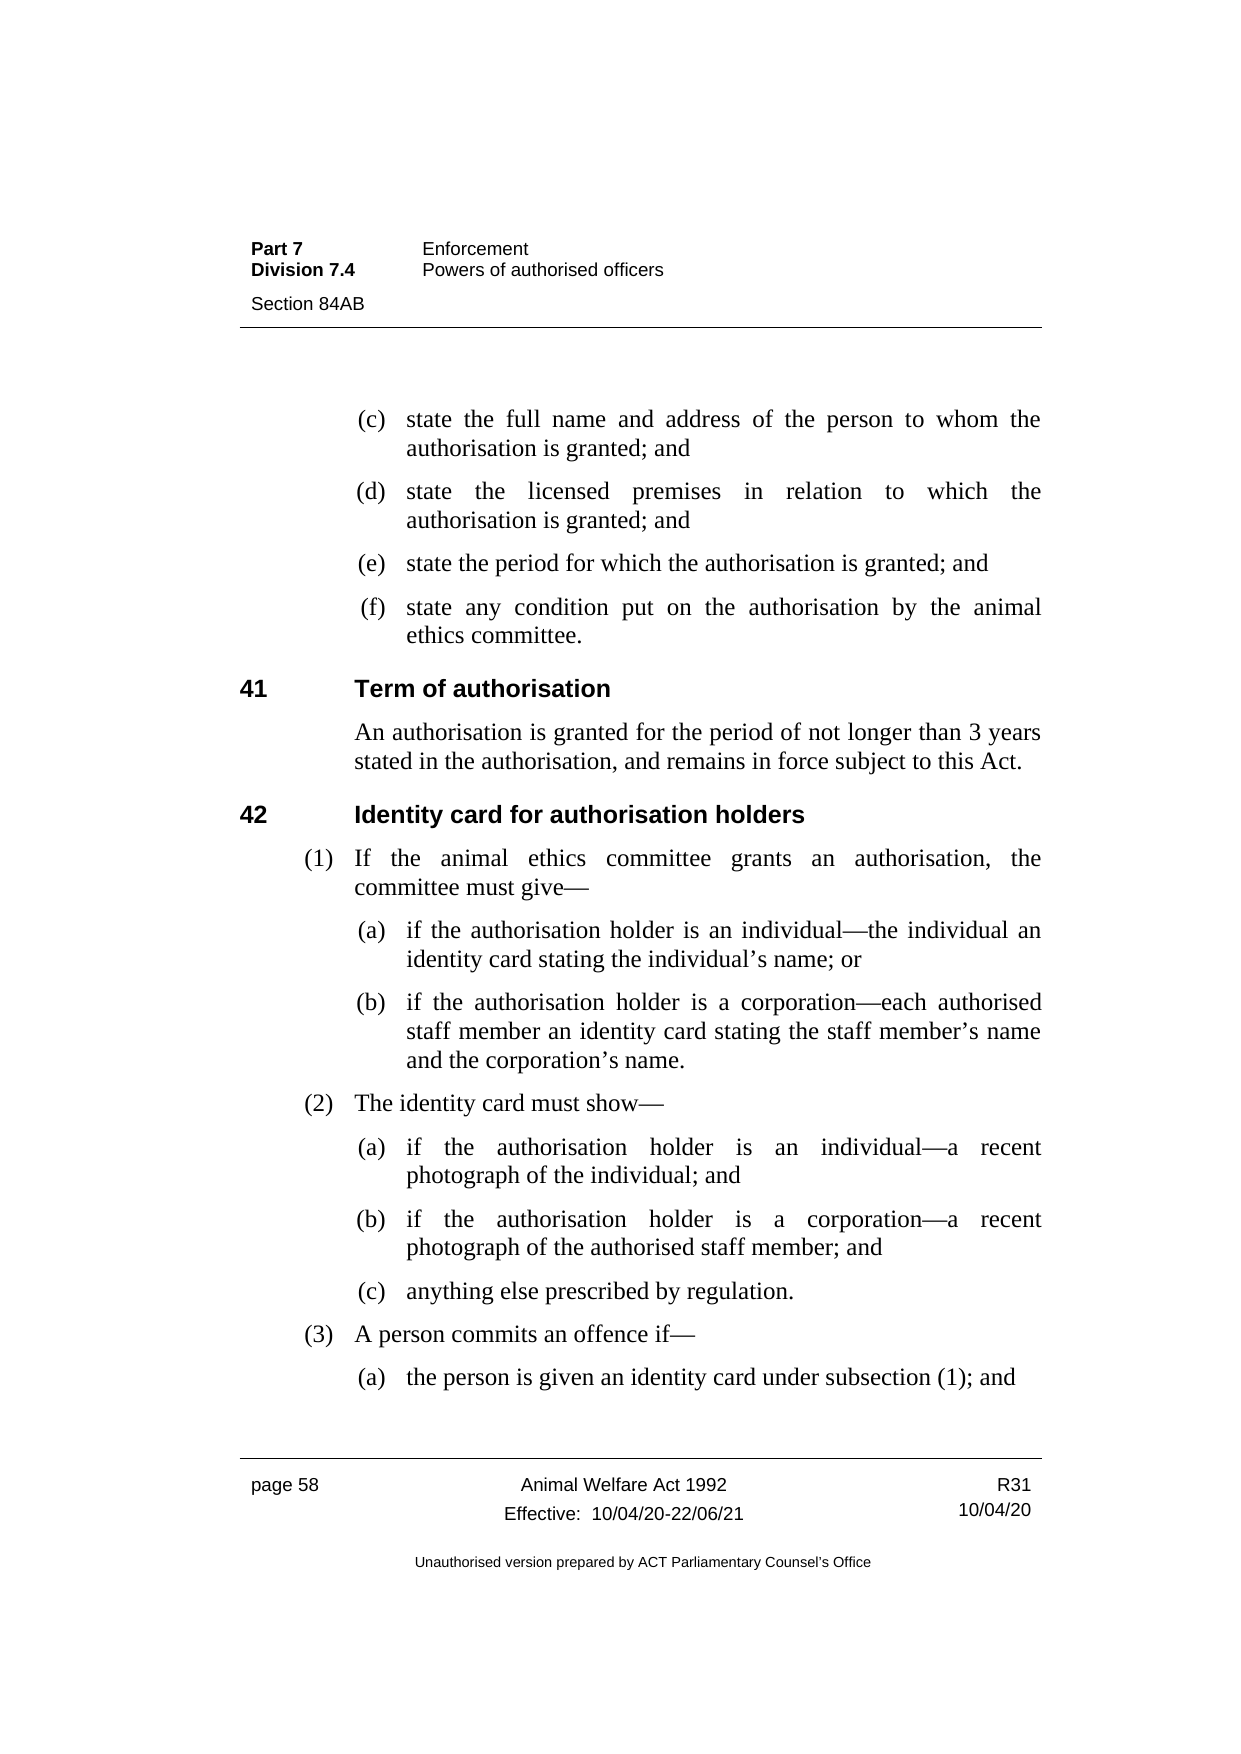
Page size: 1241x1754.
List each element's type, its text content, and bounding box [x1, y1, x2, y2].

text (d) state the licensed premises in relation to which the authorisation is granted; and [239, 476, 1042, 534]
text (b) if the authorisation holder is a corporation—each authorised staff member an identity card stating the staff member’s name and the corporation’s name. [239, 987, 1042, 1074]
text 41 Term of authorisation [239, 674, 1042, 703]
text (f) state any condition put on the authorisation by the animal ethics committee. [239, 592, 1042, 649]
text (2) The identity card must show— [239, 1088, 1042, 1117]
text (c) anything else prescribed by regulation. [239, 1276, 1042, 1304]
text (3) A person commits an offence if— [239, 1319, 1042, 1348]
text 42 Identity card for authorisation holders [239, 800, 1042, 829]
text (b) if the authorisation holder is a corporation—a recent photograph of the authorised staff member; and [239, 1204, 1042, 1261]
text (c) state the full name and address of the person to whom the authorisation is granted; and [239, 404, 1042, 462]
text (e) state the period for which the authorisation is granted; and [239, 548, 1042, 577]
text (a) if the authorisation holder is an individual—a recent photograph of the individual; and [239, 1132, 1042, 1189]
text (a) if the authorisation holder is an individual—the individual an identity card stating the individual’s name; or [239, 915, 1042, 973]
text (a) the person is given an identity card under subsection (1); and [239, 1362, 1042, 1391]
text (1) If the animal ethics committee grants an authorisation, the committee must give— [239, 843, 1042, 901]
text An authorisation is granted for the period of not longer than 3 years stated in the authorisation, and remains in force subject to this Act. [354, 717, 1042, 775]
